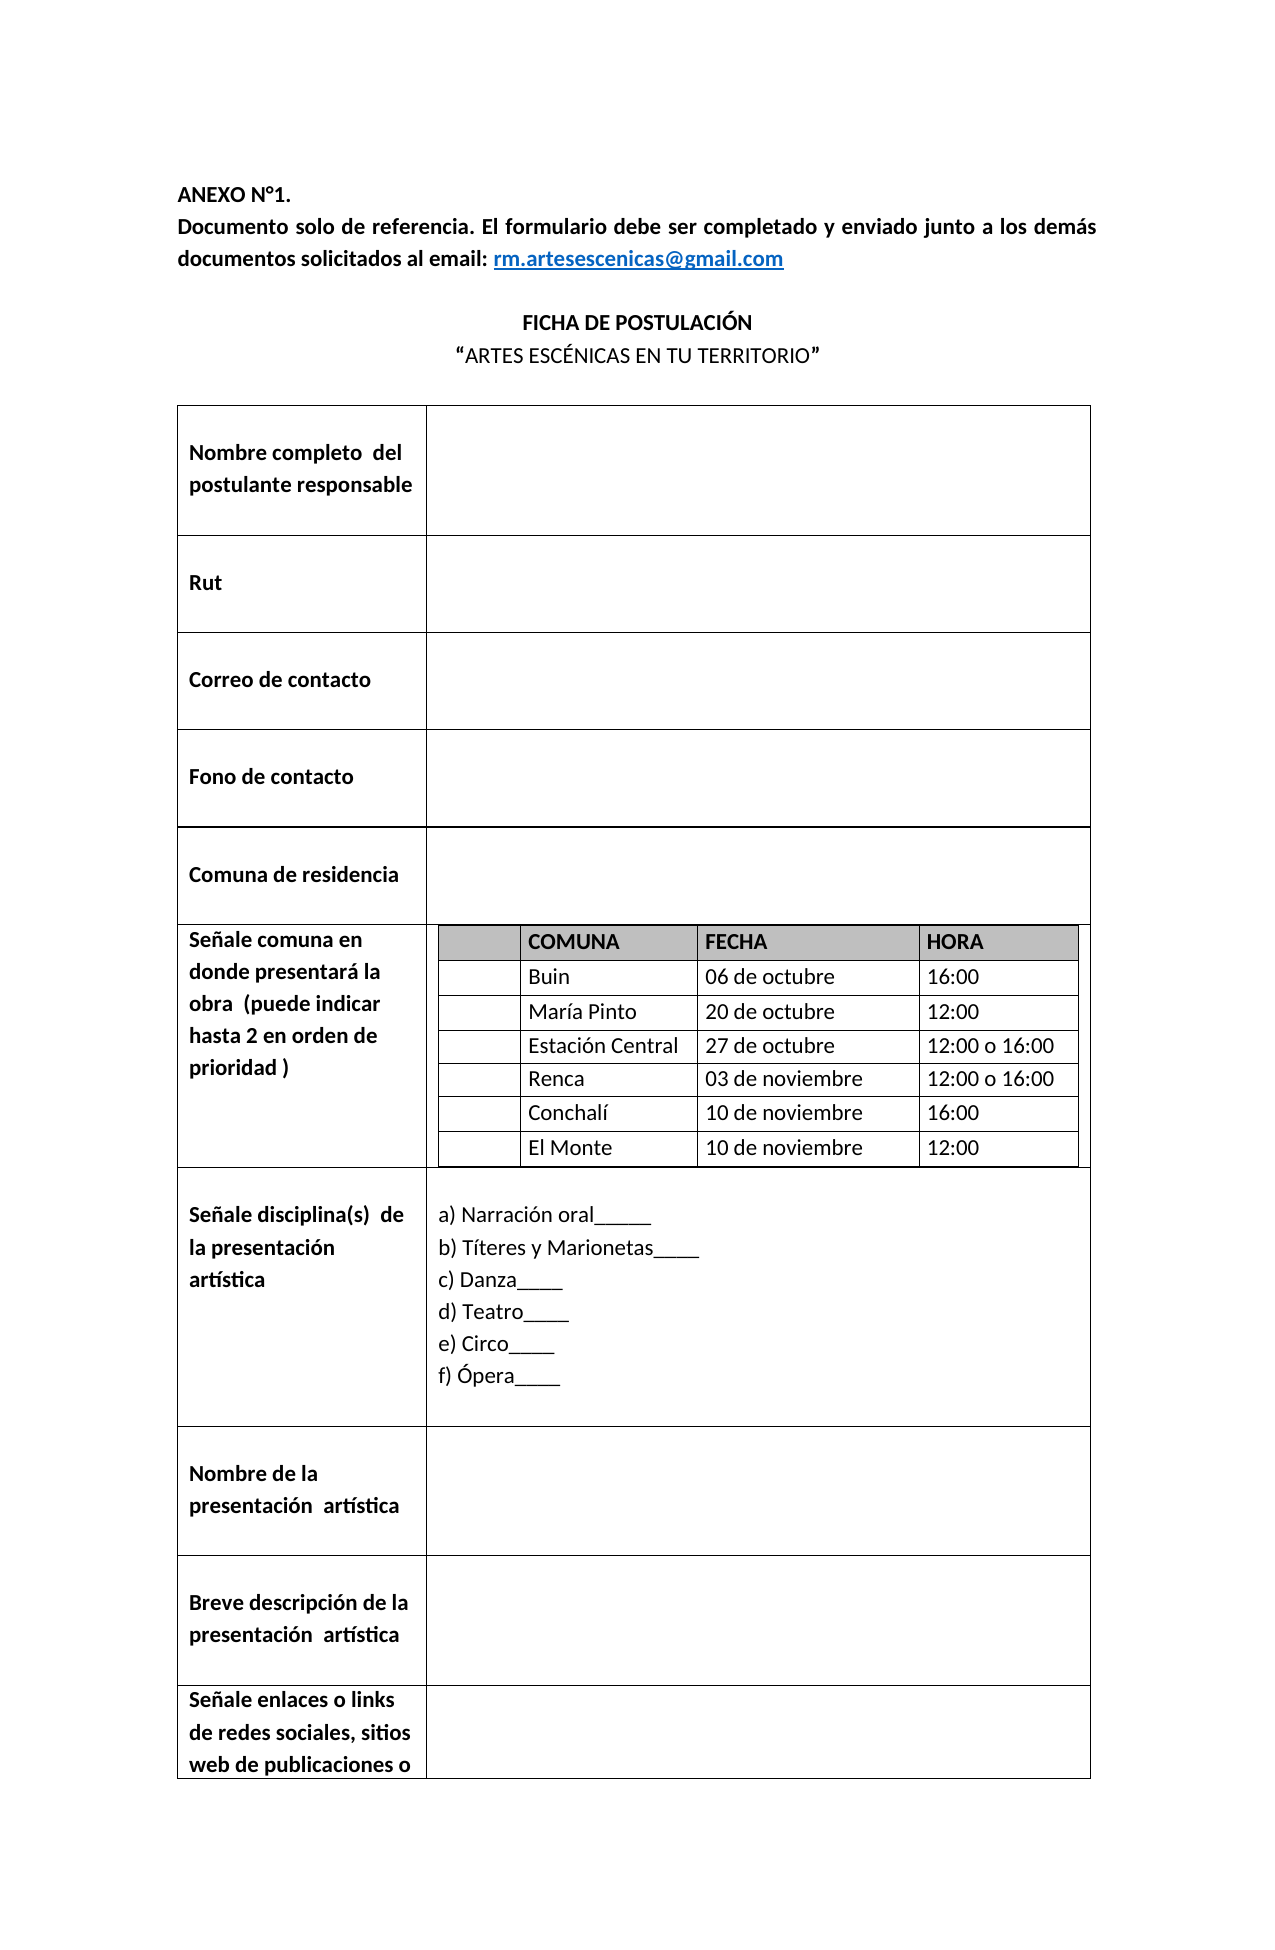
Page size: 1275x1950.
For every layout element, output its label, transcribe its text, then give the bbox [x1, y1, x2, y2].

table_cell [178, 1686, 426, 1778]
table_cell [439, 961, 520, 995]
table_cell Correo de contacto [178, 633, 426, 729]
table_cell [698, 1031, 919, 1063]
table_cell [427, 536, 1090, 632]
table_cell Comuna de residencia [178, 828, 426, 924]
table_header [427, 406, 1090, 534]
text “ARTES ESCÉNICAS EN TU TERRITORIO” [177, 341, 1098, 369]
table_cell [439, 1064, 520, 1096]
table_cell [521, 996, 697, 1030]
table_cell [427, 1427, 1090, 1555]
table_cell [920, 961, 1078, 995]
table_cell [427, 1686, 1090, 1778]
text FICHA DE POSTULACIÓN [177, 308, 1098, 337]
table_cell [698, 1097, 919, 1131]
table_cell [698, 996, 919, 1030]
table_cell [521, 1132, 697, 1166]
text ANEXO N°1. [177, 180, 1098, 208]
table_cell [439, 1031, 520, 1063]
table_cell [439, 996, 520, 1030]
table_cell [427, 828, 1090, 924]
table_cell [521, 961, 697, 995]
table_cell [427, 633, 1090, 729]
table_header Nombre completo del postulante responsable [178, 406, 426, 534]
table_cell [920, 1031, 1078, 1063]
table_cell [1079, 925, 1090, 1167]
table_cell a) Narración oral_____ b) Títeres y Marionetas____ c) Danza____ d) Teatro____ e) Circo____ f) Ópera____ [427, 1168, 1090, 1426]
table_cell [427, 925, 438, 1167]
table_cell [427, 730, 1090, 826]
table_cell [920, 1097, 1078, 1131]
table_cell Rut [178, 536, 426, 632]
table_cell Fono de contacto [178, 730, 426, 826]
table_cell [698, 1132, 919, 1166]
table_cell Señale disciplina(s) de la presentación artística [178, 1168, 426, 1426]
table_cell [920, 996, 1078, 1030]
table_cell [427, 1556, 1090, 1684]
table_cell Nombre de la presentación artística [178, 1427, 426, 1555]
table_cell [521, 1097, 697, 1131]
table_cell [920, 1064, 1078, 1096]
table_cell Señale comuna en donde presentará la obra (puede indicar hasta 2 en orden de prioridad ) [178, 925, 426, 1167]
table_cell [698, 961, 919, 995]
text Documento solo de referencia. El formulario debe ser completado y enviado junto a los demás documentos solicitados al email: [177, 212, 1098, 272]
table_cell [521, 1064, 697, 1096]
table_cell [521, 1031, 697, 1063]
table_cell Breve descripción de la presentación artística [178, 1556, 426, 1684]
table_cell [439, 1097, 520, 1131]
table_cell [920, 1132, 1078, 1166]
table_cell [698, 1064, 919, 1096]
table_cell [439, 1132, 520, 1166]
